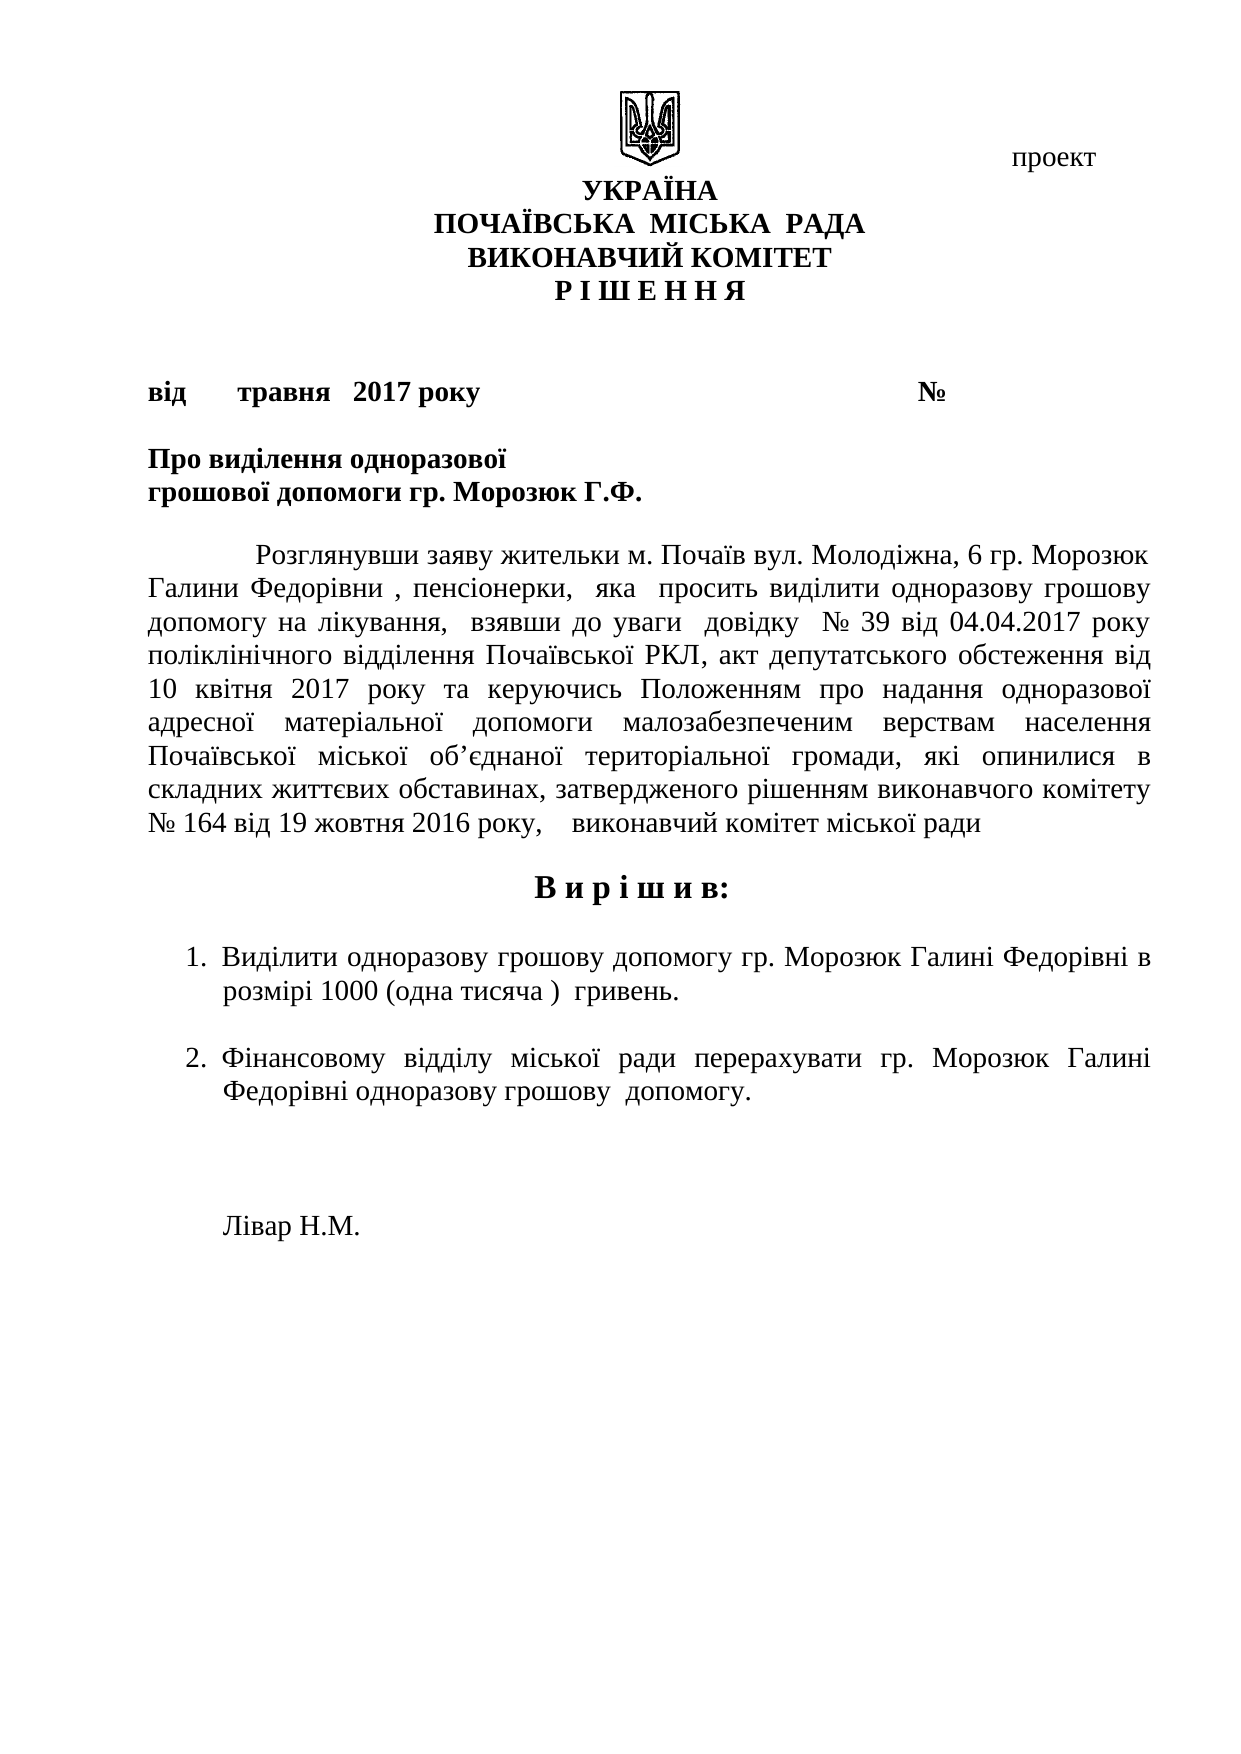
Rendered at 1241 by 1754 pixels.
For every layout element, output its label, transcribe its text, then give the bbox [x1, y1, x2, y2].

text грошової допомоги гр. Морозюк Г.Ф. [148, 474, 1152, 508]
text від травня 2017 року № [148, 374, 1152, 407]
list Фінансовому відділу міської ради перерахувати гр. Морозюк Галині Федорівні одноразову грошову допомогу. [185, 1040, 1152, 1107]
text В и р і ш и в: [148, 867, 1152, 906]
picture [614, 88, 684, 167]
list Виділити одноразову грошову допомогу гр. Морозюк Галині Федорівні в розмірі 1000 (одна тисяча ) гривень. [185, 939, 1152, 1006]
text Лівар Н.М. [223, 1208, 1152, 1241]
text ПОЧАЇВСЬКА МІСЬКА РАДА [148, 206, 1152, 240]
text Розглянувши заяву жительки м. Почаїв вул. Молодіжна, 6 гр. Морозюк Галини Федорівни , пенсіонерки, яка просить виділити одноразову грошову допомогу на лікування, взявши до уваги довідку № 39 від 04.04.2017 року поліклінічного відділення Почаївської РКЛ, акт депутатського обстеження від 10 квітня 2017 року та керуючись Положенням про надання одноразової адресної матеріальної допомоги малозабезпеченим верствам населення Почаївської міської об’єднаної територіальної громади, які опинилися в складних життєвих обставинах, затвердженого рішенням виконавчого комітету № 164 від 19 жовтня 2016 року, виконавчий комітет міської ради [148, 537, 1152, 839]
subtitle ВИКОНАВЧИЙ КОМІТЕТ [148, 240, 1152, 273]
text Про виділення одноразової [148, 441, 1152, 474]
text Р І Ш Е Н Н Я [148, 273, 1152, 307]
text УКРАЇНА [148, 173, 1152, 206]
text проект [148, 88, 1152, 173]
